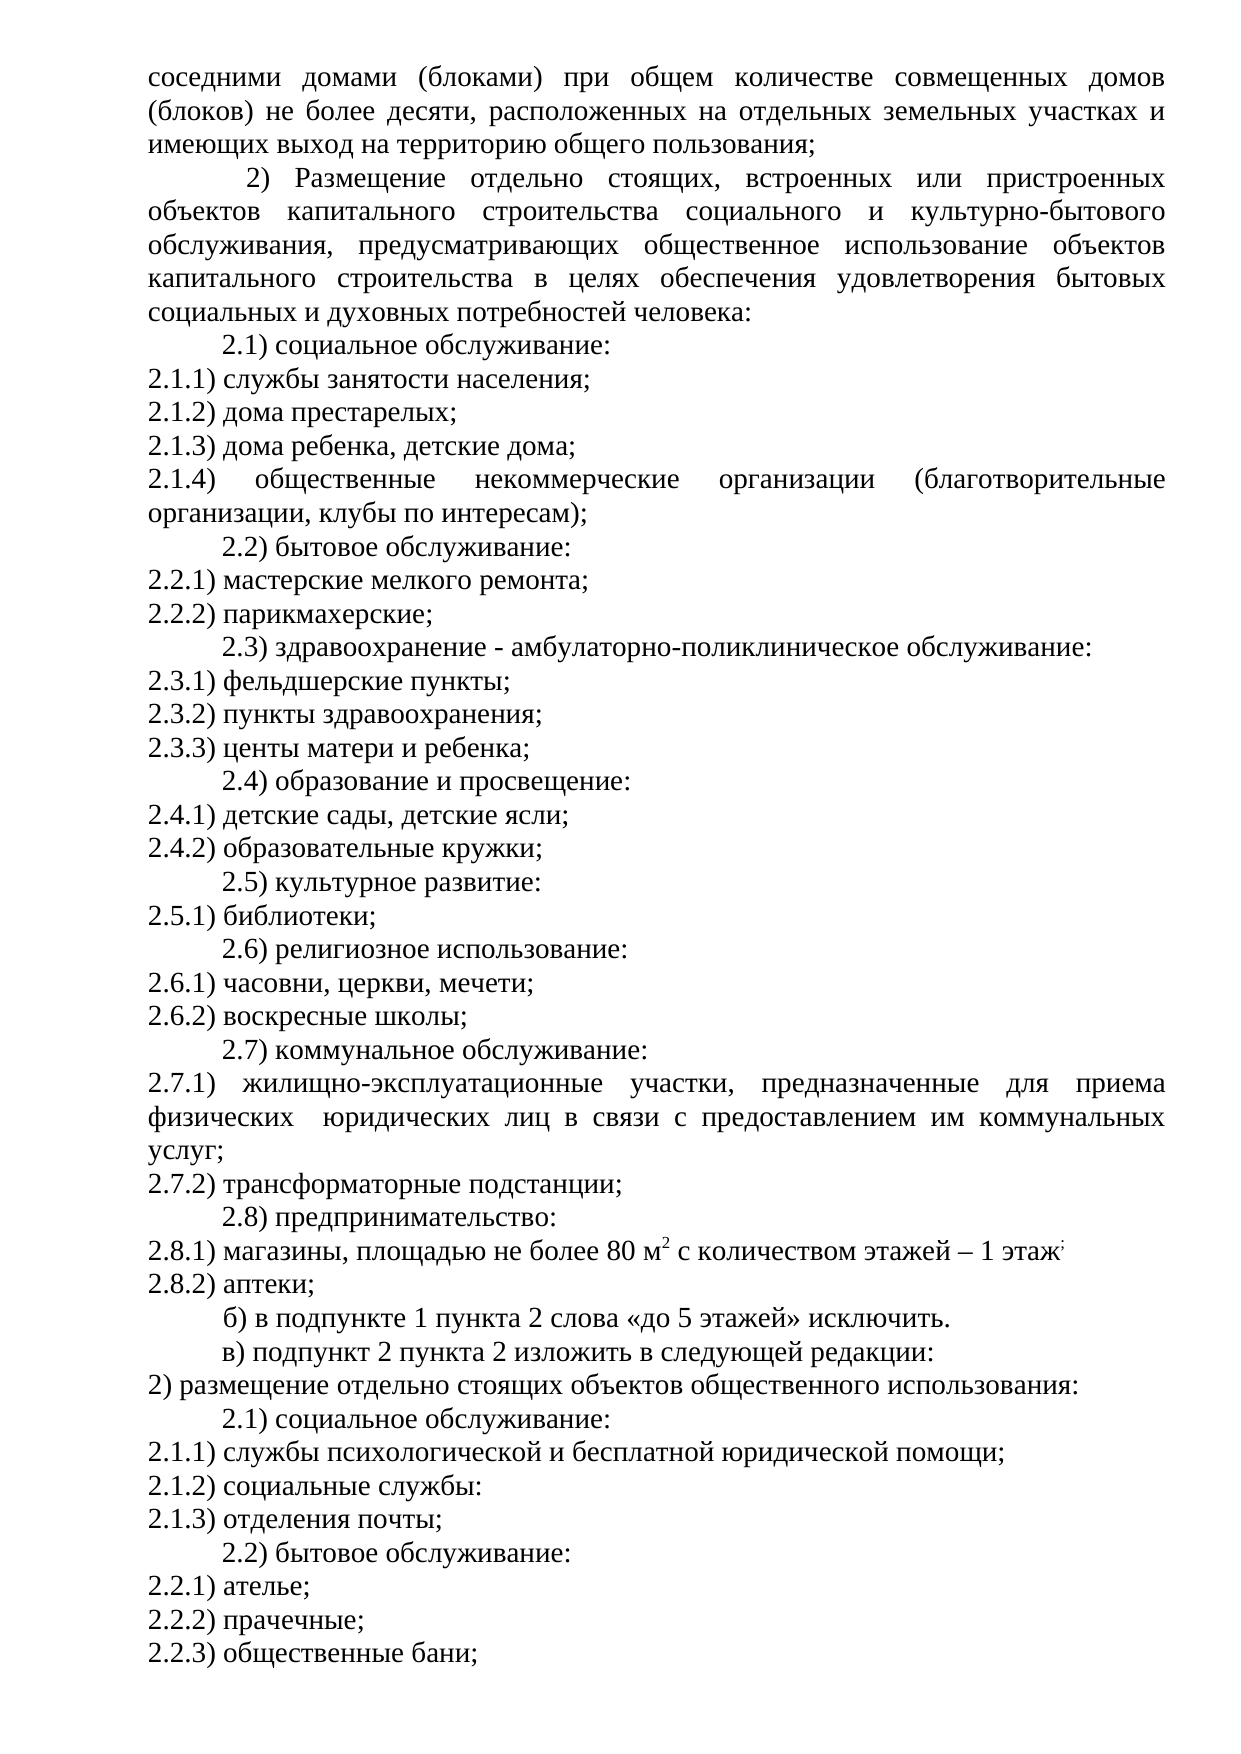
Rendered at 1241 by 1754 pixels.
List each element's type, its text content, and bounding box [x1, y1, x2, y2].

text 2.1.4) общественные некоммерческие организации (благотворительные организации, клубы по интересам); [148, 462, 1166, 529]
text 2.1.2) дома престарелых; [148, 394, 1166, 428]
text 2.7.1) жилищно-эксплуатационные участки, предназначенные для приема физических юридических лиц в связи с предоставлением им коммунальных услуг; [148, 1065, 1166, 1166]
text 2.3.2) пункты здравоохранения; [148, 696, 1166, 730]
text 2.2.2) прачечные; [148, 1602, 1166, 1636]
text 2.6.1) часовни, церкви, мечети; [148, 965, 1166, 998]
text 2.8) предпринимательство: [148, 1199, 1166, 1233]
text 2.1.1) службы занятости населения; [148, 361, 1166, 394]
text 2.8.2) аптеки; [148, 1267, 1166, 1300]
text 2.4) образование и просвещение: [148, 763, 1166, 797]
text б) в подпункте 1 пункта 2 слова «до 5 этажей» исключить. [148, 1300, 1166, 1334]
text 2.1.3) отделения почты; [148, 1501, 1166, 1535]
text 2.4.1) детские сады, детские ясли; [148, 797, 1166, 831]
text 2.2.1) мастерские мелкого ремонта; [148, 562, 1166, 596]
text 2) Размещение отдельно стоящих, встроенных или пристроенных объектов капитального строительства социального и культурно-бытового обслуживания, предусматривающих общественное использование объектов капитального строительства в целях обеспечения удовлетворения бытовых социальных и духовных потребностей человека: [148, 160, 1166, 327]
text 2.2.2) парикмахерские; [148, 596, 1166, 629]
text 2.7) коммунальное обслуживание: [148, 1032, 1166, 1065]
text 2.7.2) трансформаторные подстанции; [148, 1166, 1166, 1199]
text 2.5) культурное развитие: [148, 864, 1166, 898]
text 2.5.1) библиотеки; [148, 898, 1166, 931]
text 2.1) социальное обслуживание: [148, 327, 1166, 361]
text 2.3.3) центы матери и ребенка; [148, 730, 1166, 763]
text 2) размещение отдельно стоящих объектов общественного использования: [148, 1367, 1166, 1401]
text 2.1.3) дома ребенка, детские дома; [148, 428, 1166, 462]
text 2.2) бытовое обслуживание: [148, 1535, 1166, 1568]
text 2.1.2) социальные службы: [148, 1468, 1166, 1501]
text в) подпункт 2 пункта 2 изложить в следующей редакции: [148, 1334, 1166, 1367]
text 2.8.1) магазины, площадью не более 80 м2 с количеством этажей – 1 этаж; [148, 1233, 1166, 1267]
text 2.1.1) службы психологической и бесплатной юридической помощи; [148, 1434, 1166, 1468]
text 2.6) религиозное использование: [148, 931, 1166, 965]
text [148, 59, 1166, 160]
text 2.3.1) фельдшерские пункты; [148, 663, 1166, 696]
text 2.2.3) общественные бани; [148, 1636, 1166, 1669]
text 2.2.1) ателье; [148, 1568, 1166, 1602]
text 2.1) социальное обслуживание: [148, 1401, 1166, 1434]
text 2.4.2) образовательные кружки; [148, 831, 1166, 864]
text 2.6.2) воскресные школы; [148, 998, 1166, 1032]
text 2.3) здравоохранение - амбулаторно-поликлиническое обслуживание: [148, 629, 1166, 663]
text 2.2) бытовое обслуживание: [148, 529, 1166, 562]
